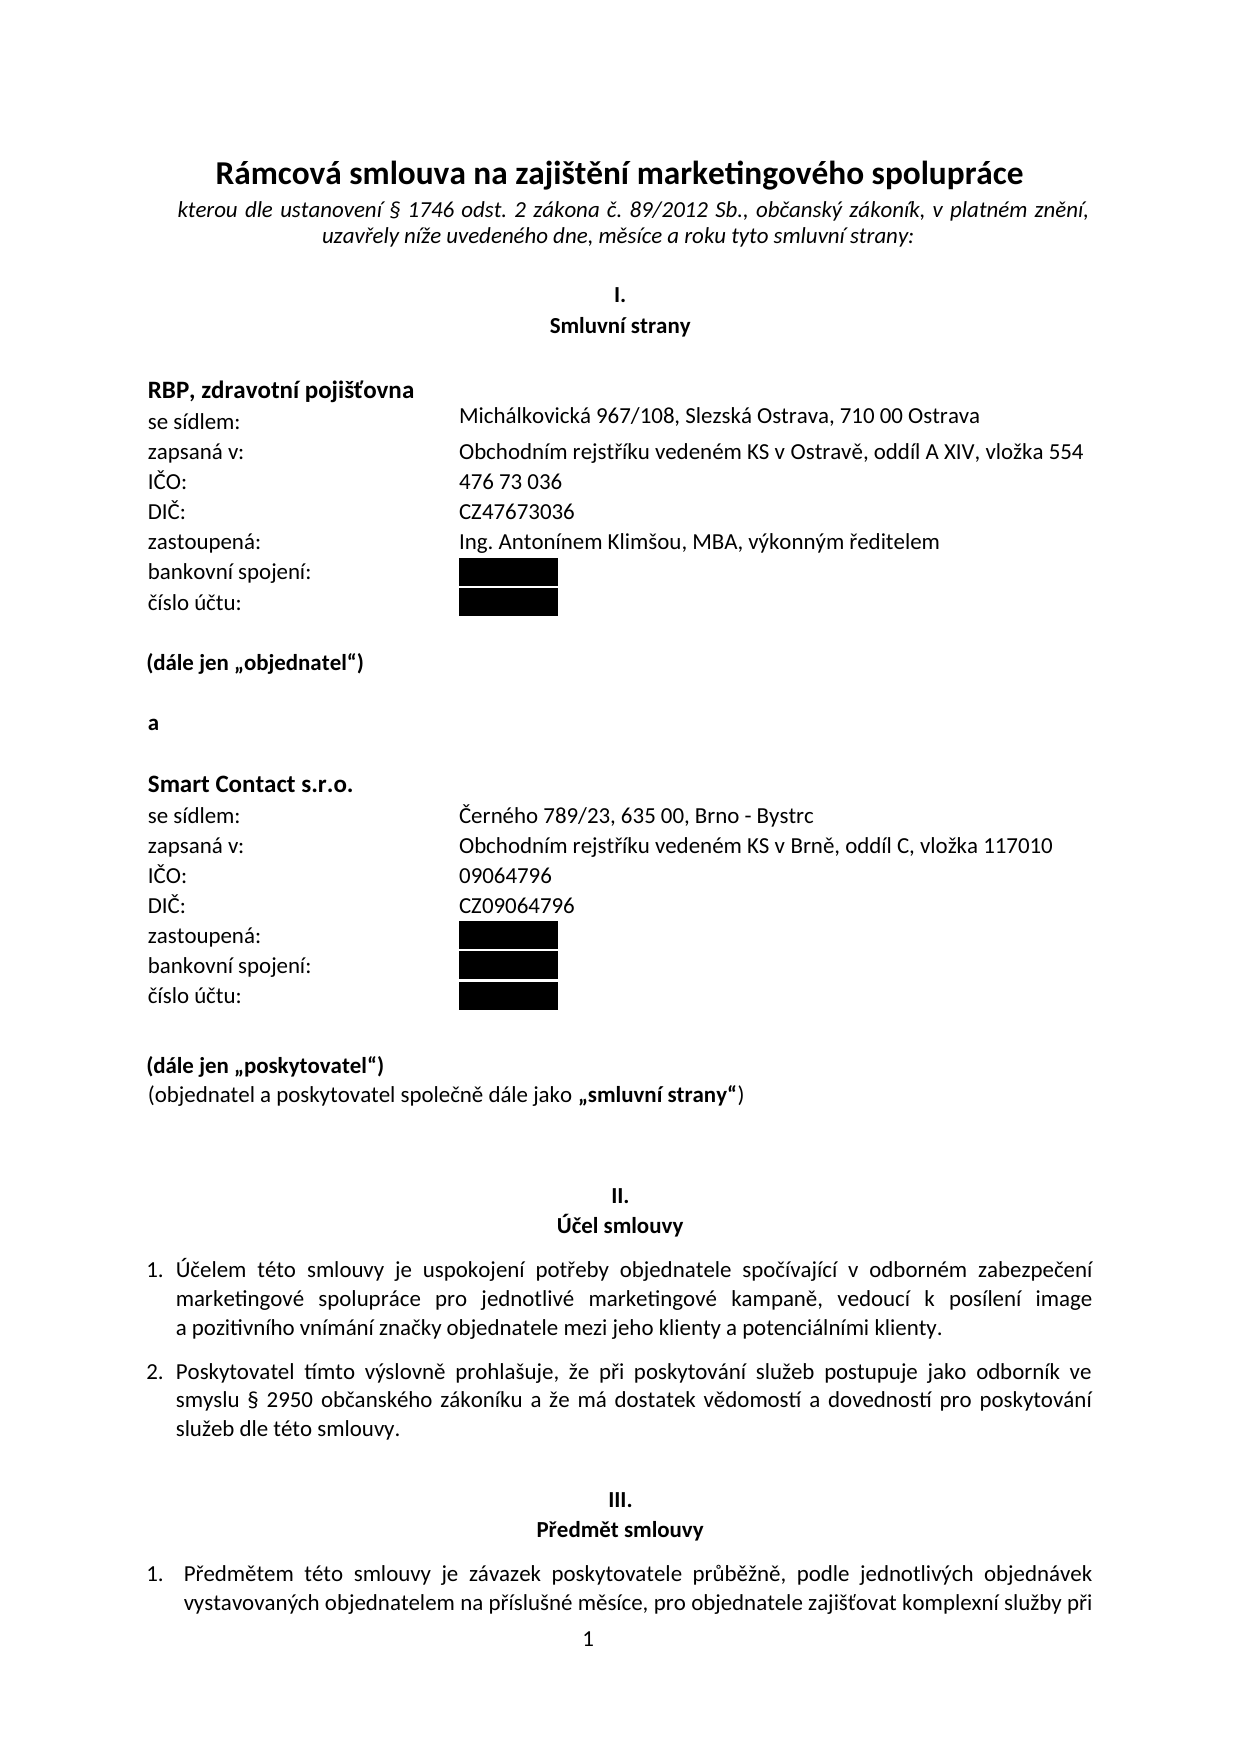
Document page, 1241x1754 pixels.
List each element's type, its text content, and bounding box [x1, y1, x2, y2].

table_cell zastoupená: bankovní spojení: číslo účtu: [148, 921, 459, 1012]
text a [148, 708, 1098, 736]
list Poskytovatel tímto výslovně prohlašuje, že při poskytování služeb postupuje jako odborník ve smyslu § 2950 občanského zákoníku a že má dostatek vědomostí a dovedností pro poskytování služeb dle této smlouvy. [146, 1357, 1094, 1442]
subtitle Předmět smlouvy [142, 1515, 1098, 1543]
table_header RBP, zdravotní pojišťovna se sídlem: [148, 341, 459, 437]
table_cell zastoupená: bankovní spojení: číslo účtu: [148, 527, 459, 648]
table_cell xxxxxxxxxx xxxxxxxxxx xxxxxxxxxx [459, 921, 1090, 1012]
table_cell CZ47673036 [459, 497, 1090, 527]
text (dále jen „poskytovatel“) [146, 1051, 1094, 1079]
text (objednatel a poskytovatel společně dále jako „smluvní strany“) [148, 1080, 1098, 1108]
table_cell DIČ: [148, 891, 459, 921]
list Účelem této smlouvy je uspokojení potřeby objednatele spočívající v odborném zabezpečení marketingové spolupráce pro jednotlivé marketingové kampaně, vedoucí k posílení image a pozitivního vnímání značky objednatele mezi jeho klienty a potenciálními klienty. [146, 1255, 1094, 1341]
table_cell Obchodním rejstříku vedeném KS v Brně, oddíl C, vložka 117010 09064796 [459, 831, 1090, 891]
text I. [179, 281, 1061, 308]
table_cell Ing. Antonínem Klimšou, MBA, výkonným ředitelem xxxxxxxxxx xxxxxxxxxx [459, 527, 1090, 648]
table_header Černého 789/23, 635 00, Brno - Bystrc [459, 801, 1090, 831]
table_cell CZ09064796 [459, 891, 1090, 921]
text (dále jen „objednatel“) [146, 648, 1094, 676]
subtitle Rámcová smlouva na zajištění marketingového spolupráce [142, 152, 1098, 192]
table_cell Obchodním rejstříku vedeném KS v Ostravě, oddíl A XIV, vložka 554 476 73 036 [459, 437, 1090, 497]
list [146, 1559, 1094, 1616]
table_header Michálkovická 967/108, Slezská Ostrava, 710 00 Ostrava [459, 341, 1090, 437]
table_cell zapsaná v: IČO: [148, 831, 459, 891]
subtitle Smluvní strany [142, 311, 1098, 339]
text II. [179, 1181, 1061, 1209]
table_cell zapsaná v: IČO: [148, 437, 459, 497]
subtitle Účel smlouvy [142, 1211, 1098, 1239]
table_header se sídlem: [148, 801, 459, 831]
text kterou dle ustanovení § 1746 odst. 2 zákona č. 89/2012 Sb., občanský zákoník, v platném znění, uzavřely níže uvedeného dne, měsíce a roku tyto smluvní strany: [177, 196, 1093, 249]
text III. [179, 1485, 1061, 1513]
text Smart Contact s.r.o. [148, 768, 1094, 799]
table_cell DIČ: [148, 497, 459, 527]
